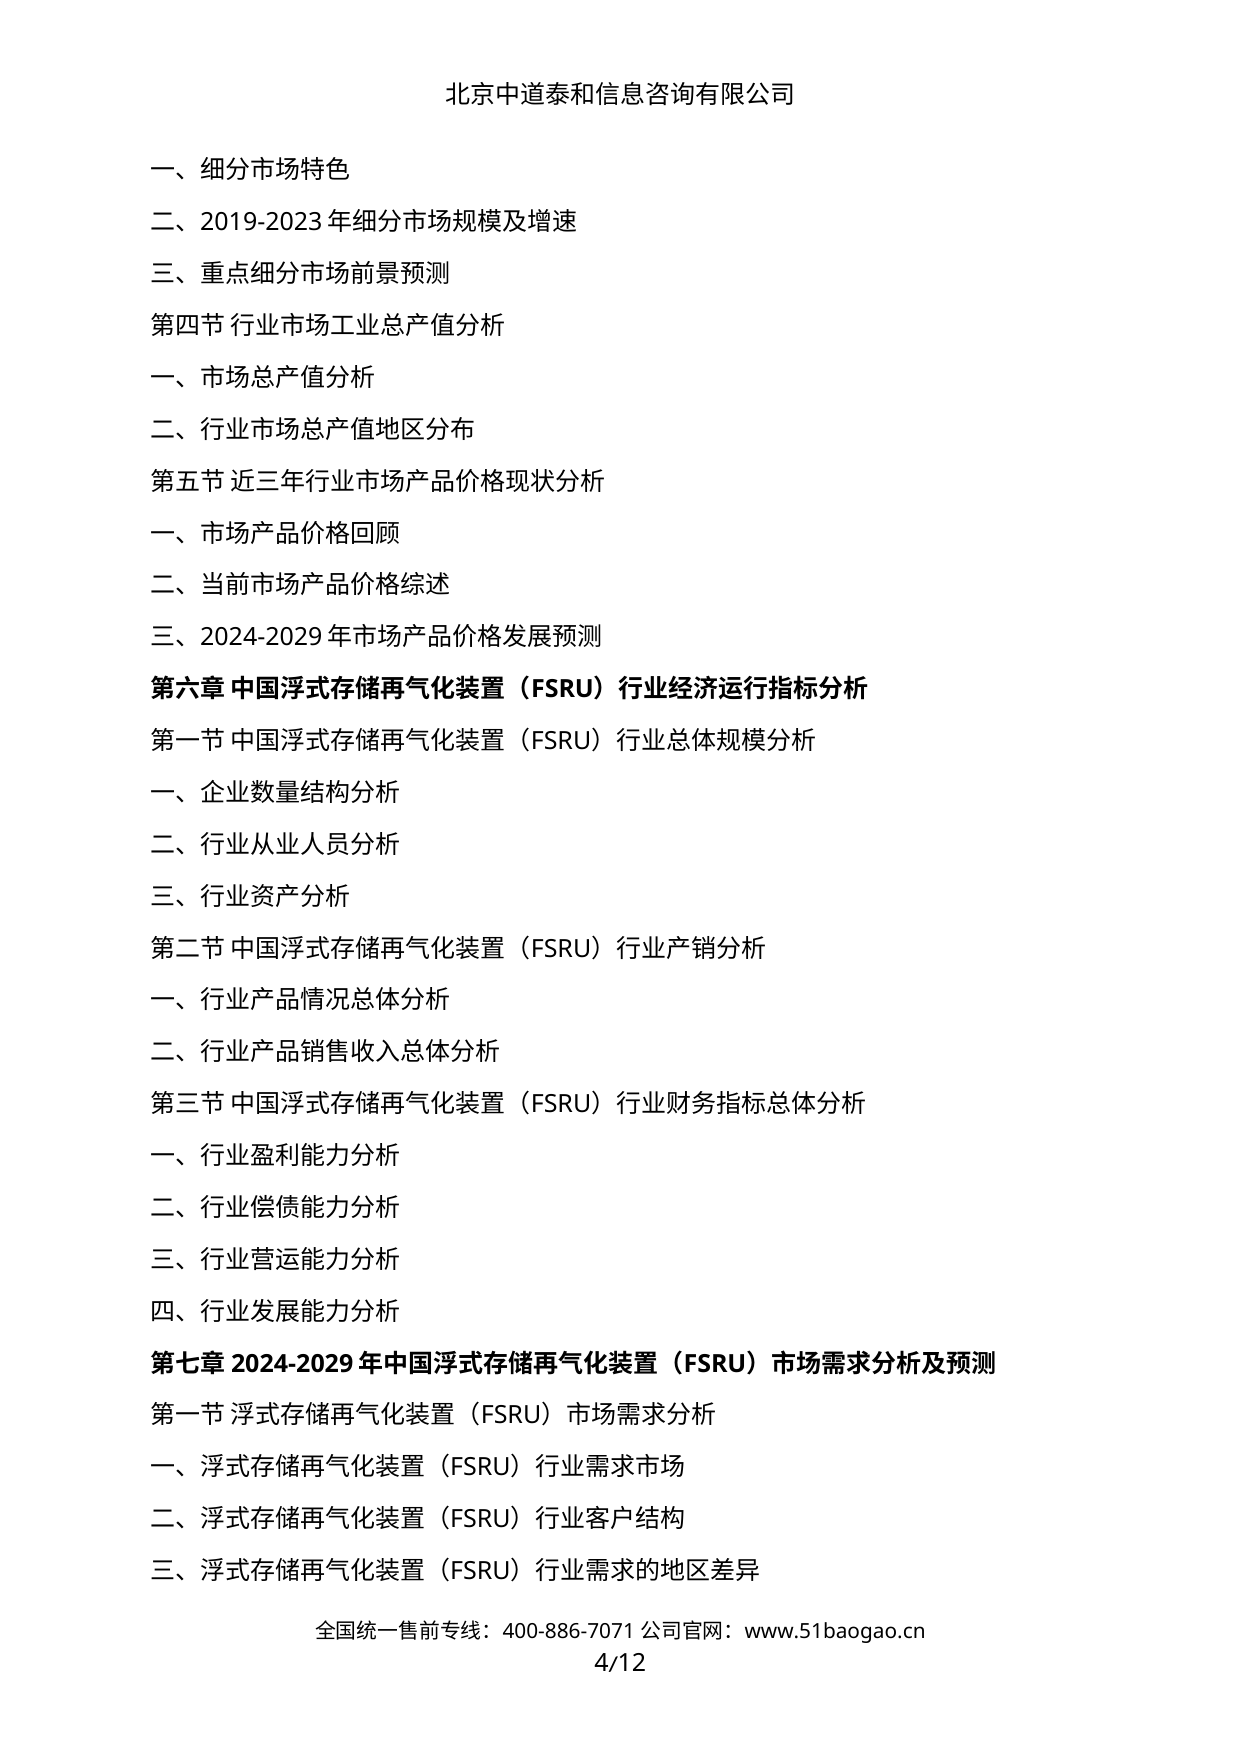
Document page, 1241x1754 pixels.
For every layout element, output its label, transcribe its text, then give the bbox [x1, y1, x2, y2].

text 第二节 中国浮式存储再气化装置（FSRU）行业产销分析 [150, 928, 1090, 964]
text 一、行业产品情况总体分析 [150, 980, 1090, 1016]
text 一、行业盈利能力分析 [150, 1136, 1090, 1172]
text 一、浮式存储再气化装置（FSRU）行业需求市场 [150, 1447, 1090, 1483]
text 三、行业资产分析 [150, 876, 1090, 912]
text 四、行业发展能力分析 [150, 1291, 1090, 1327]
text 第一节 中国浮式存储再气化装置（FSRU）行业总体规模分析 [150, 721, 1090, 757]
text 三、2024-2029年市场产品价格发展预测 [150, 617, 1090, 653]
text 二、浮式存储再气化装置（FSRU）行业客户结构 [150, 1499, 1090, 1535]
text 二、行业产品销售收入总体分析 [150, 1032, 1090, 1068]
text 三、重点细分市场前景预测 [150, 254, 1090, 290]
text 第一节 浮式存储再气化装置（FSRU）市场需求分析 [150, 1395, 1090, 1431]
text 二、2019-2023年细分市场规模及增速 [150, 202, 1090, 238]
text 一、市场产品价格回顾 [150, 513, 1090, 549]
text 二、当前市场产品价格综述 [150, 565, 1090, 601]
text 三、行业营运能力分析 [150, 1239, 1090, 1276]
text 三、浮式存储再气化装置（FSRU）行业需求的地区差异 [150, 1551, 1090, 1587]
text 第七章 2024-2029年中国浮式存储再气化装置（FSRU）市场需求分析及预测 [150, 1343, 1090, 1379]
text 二、行业从业人员分析 [150, 824, 1090, 861]
text 第四节 行业市场工业总产值分析 [150, 306, 1090, 342]
text 二、行业偿债能力分析 [150, 1187, 1090, 1224]
text 二、行业市场总产值地区分布 [150, 409, 1090, 446]
text 第六章 中国浮式存储再气化装置（FSRU）行业经济运行指标分析 [150, 669, 1090, 705]
text 一、细分市场特色 [150, 150, 1090, 186]
text 第三节 中国浮式存储再气化装置（FSRU）行业财务指标总体分析 [150, 1084, 1090, 1120]
text 一、市场总产值分析 [150, 357, 1090, 394]
text 一、企业数量结构分析 [150, 772, 1090, 809]
text 第五节 近三年行业市场产品价格现状分析 [150, 461, 1090, 497]
